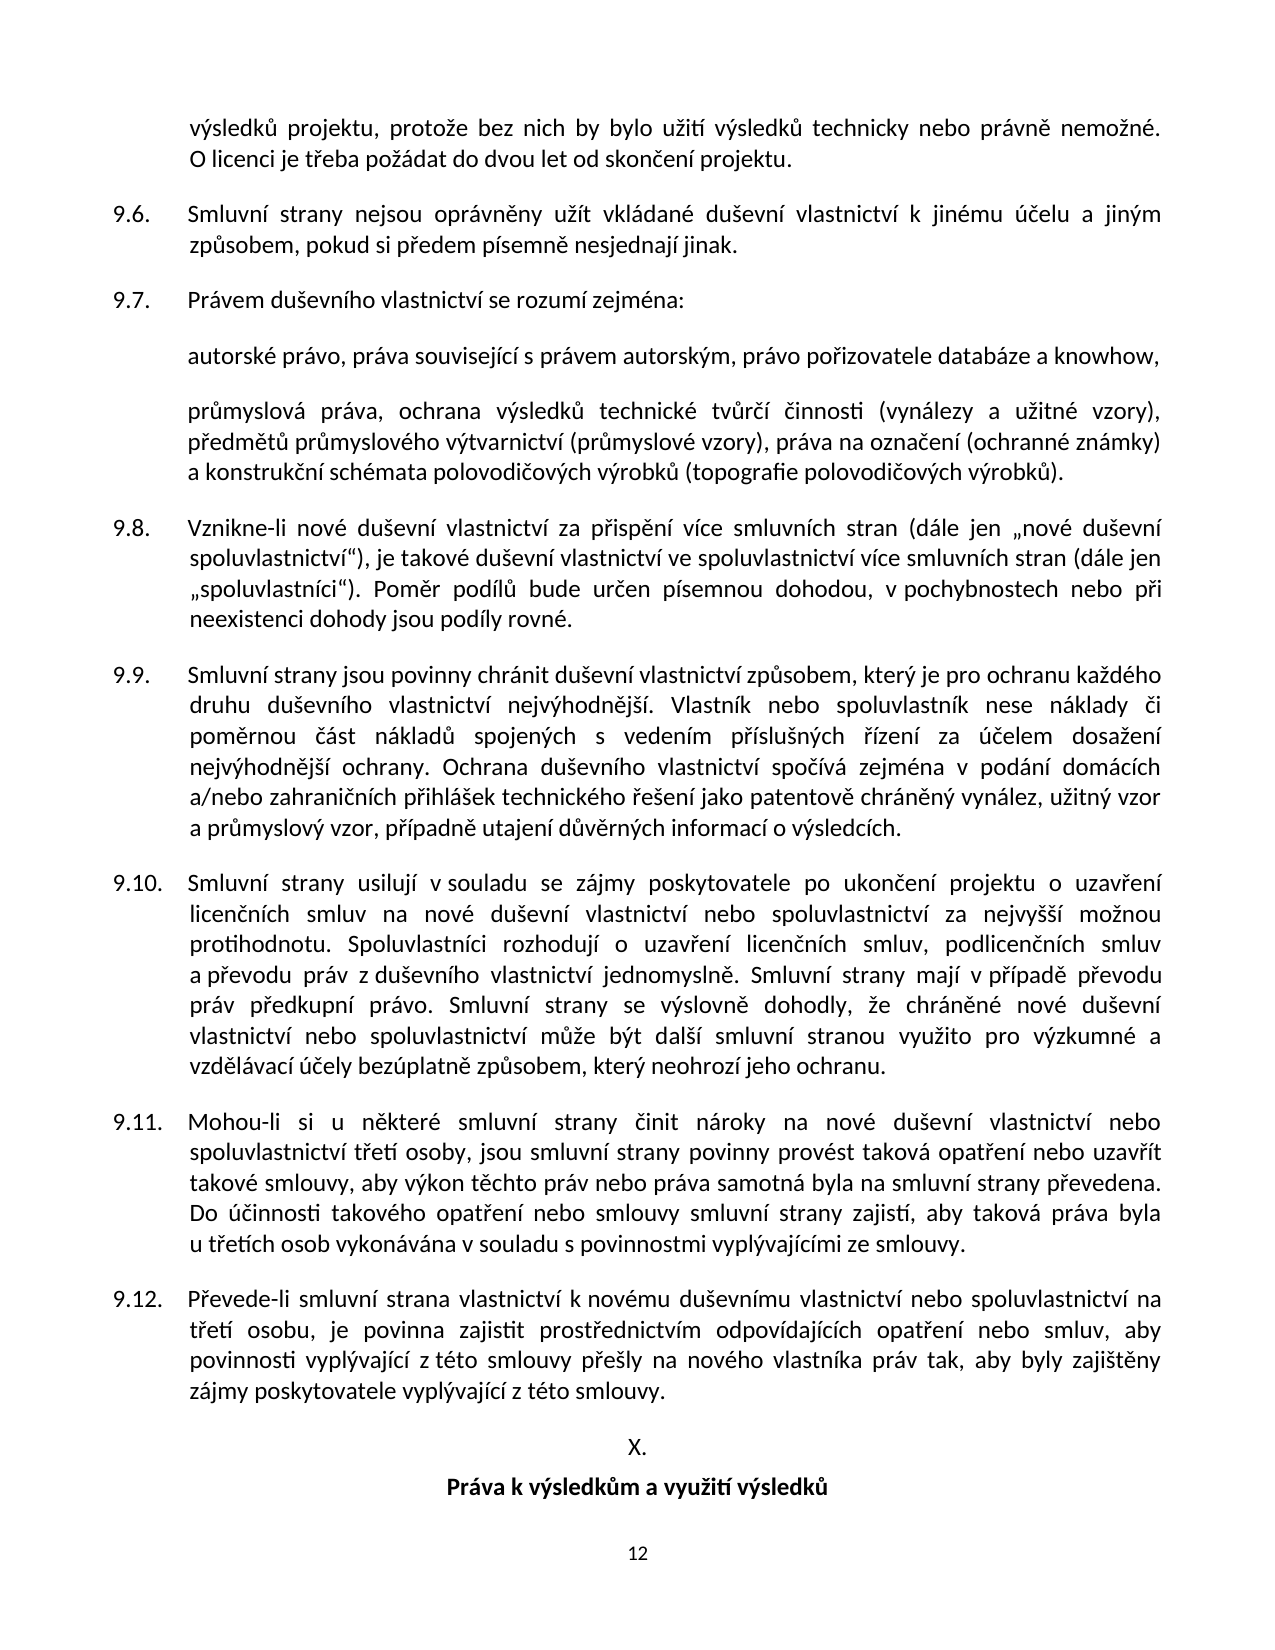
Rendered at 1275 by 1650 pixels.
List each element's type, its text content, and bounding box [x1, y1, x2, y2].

text autorské právo, práva související s právem autorským, právo pořizovatele databáze a knowhow, [112, 340, 1162, 371]
list Převede-li smluvní strana vlastnictví k novému duševnímu vlastnictví nebo spoluvlastnictví na třetí osobu, je povinna zajistit prostřednictvím odpovídajících opatření nebo smluv, aby povinnosti vyplývající z této smlouvy přešly na nového vlastníka práv tak, aby byly zajištěny zájmy poskytovatele vyplývající z této smlouvy. [112, 1283, 1162, 1406]
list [112, 112, 1162, 173]
list Mohou-li si u některé smluvní strany činit nároky na nové duševní vlastnictví nebo spoluvlastnictví třetí osoby, jsou smluvní strany povinny provést taková opatření nebo uzavřít takové smlouvy, aby výkon těchto práv nebo práva samotná byla na smluvní strany převedena. Do účinnosti takového opatření nebo smlouvy smluvní strany zajistí, aby taková práva byla u třetích osob vykonávána v souladu s povinnostmi vyplývajícími ze smlouvy. [112, 1106, 1162, 1258]
text průmyslová práva, ochrana výsledků technické tvůrčí činnosti (vynálezy a užitné vzory), předmětů průmyslového výtvarnictví (průmyslové vzory), práva na označení (ochranné známky) a konstrukční schémata polovodičových výrobků (topografie polovodičových výrobků). [187, 396, 1162, 487]
text Práva k výsledkům a využití výsledků [112, 1472, 1162, 1502]
list Smluvní strany jsou povinny chránit duševní vlastnictví způsobem, který je pro ochranu každého druhu duševního vlastnictví nejvýhodnější. Vlastník nebo spoluvlastník nese náklady či poměrnou část nákladů spojených s vedením příslušných řízení za účelem dosažení nejvýhodnější ochrany. Ochrana duševního vlastnictví spočívá zejména v podání domácích a/nebo zahraničních přihlášek technického řešení jako patentově chráněný vynález, užitný vzor a průmyslový vzor, případně utajení důvěrných informací o výsledcích. [112, 659, 1162, 842]
list Smluvní strany usilují v souladu se zájmy poskytovatele po ukončení projektu o uzavření licenčních smluv na nové duševní vlastnictví nebo spoluvlastnictví za nejvyšší možnou protihodnotu. Spoluvlastníci rozhodují o uzavření licenčních smluv, podlicenčních smluv a převodu práv z duševního vlastnictví jednomyslně. Smluvní strany mají v případě převodu práv předkupní právo. Smluvní strany se výslovně dohodly, že chráněné nové duševní vlastnictví nebo spoluvlastnictví může být další smluvní stranou využito pro výzkumné a vzdělávací účely bezúplatně způsobem, který neohrozí jeho ochranu. [112, 867, 1162, 1081]
list Právem duševního vlastnictví se rozumí zejména: [112, 284, 1162, 315]
list Vznikne-li nové duševní vlastnictví za přispění více smluvních stran (dále jen „nové duševní spoluvlastnictví“), je takové duševní vlastnictví ve spoluvlastnictví více smluvních stran (dále jen „spoluvlastníci“). Poměr podílů bude určen písemnou dohodou, v pochybnostech nebo při neexistenci dohody jsou podíly rovné. [112, 512, 1162, 634]
list Smluvní strany nejsou oprávněny užít vkládané duševní vlastnictví k jinému účelu a jiným způsobem, pokud si předem písemně nesjednají jinak. [112, 198, 1162, 259]
text X. [112, 1431, 1162, 1461]
